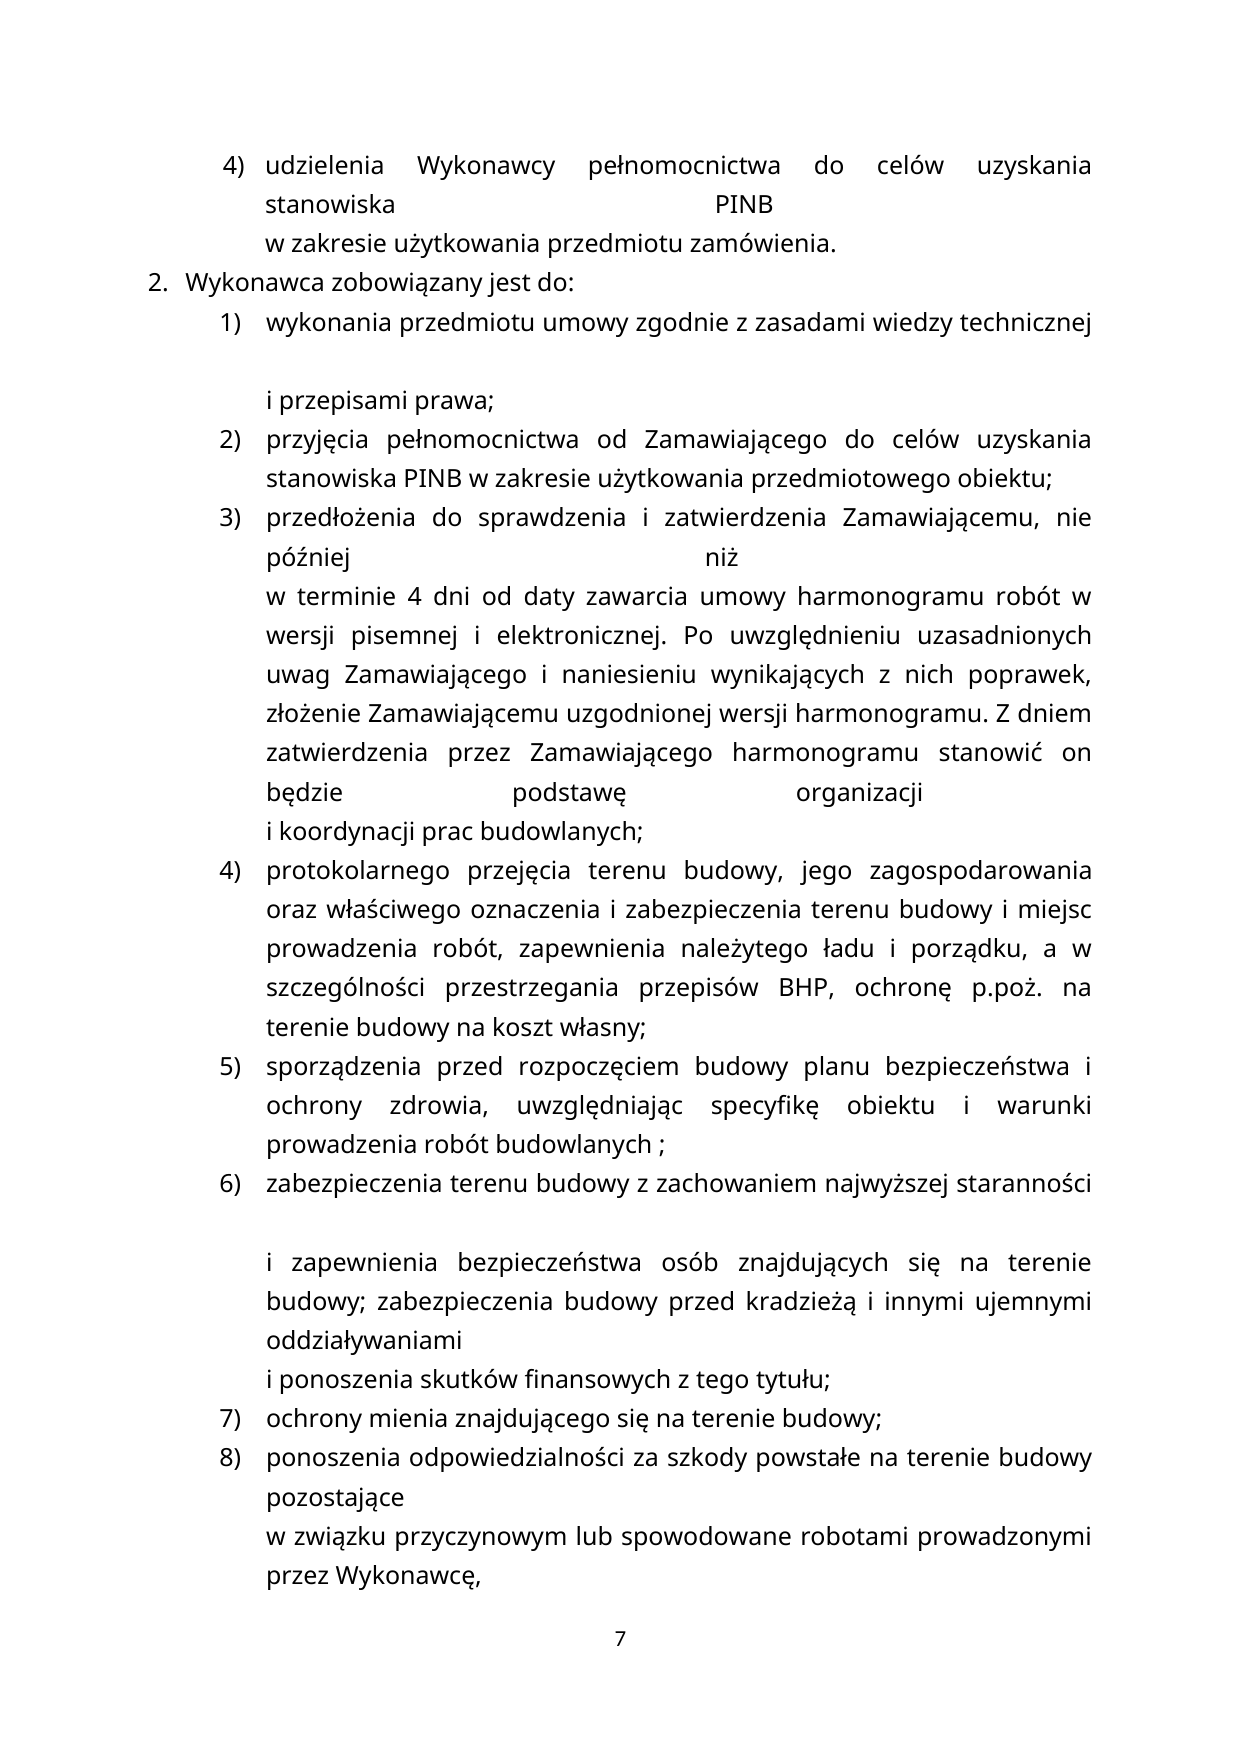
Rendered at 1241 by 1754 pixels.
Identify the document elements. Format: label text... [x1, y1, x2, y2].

list ochrony mienia znajdującego się na terenie budowy; [219, 1401, 1072, 1435]
list protokolarnego przejęcia terenu budowy, jego zagospodarowania oraz właściwego oznaczenia i zabezpieczenia terenu budowy i miejsc prowadzenia robót, zapewnienia należytego ładu i porządku, a w szczególności przestrzegania przepisów BHP, ochronę p.poż. na terenie budowy na koszt własny; [219, 853, 1093, 1043]
list udzielenia Wykonawcy pełnomocnictwa do celów uzyskania stanowiska PINB w zakresie użytkowania przedmiotu zamówienia. [223, 148, 1093, 260]
list Wykonawca zobowiązany jest do: [148, 265, 1072, 299]
list sporządzenia przed rozpoczęciem budowy planu bezpieczeństwa i ochrony zdrowia, uwzględniając specyfikę obiektu i warunki prowadzenia robót budowlanych ; [219, 1048, 1093, 1161]
list przyjęcia pełnomocnictwa od Zamawiającego do celów uzyskania stanowiska PINB w zakresie użytkowania przedmiotowego obiektu; [219, 422, 1093, 495]
list ponoszenia odpowiedzialności za szkody powstałe na terenie budowy pozostające w związku przyczynowym lub spowodowane robotami prowadzonymi przez Wykonawcę, [219, 1440, 1093, 1592]
list zabezpieczenia terenu budowy z zachowaniem najwyższej staranności i zapewnienia bezpieczeństwa osób znajdujących się na terenie budowy; zabezpieczenia budowy przed kradzieżą i innymi ujemnymi oddziaływaniami i ponoszenia skutków finansowych z tego tytułu; [219, 1166, 1093, 1396]
list przedłożenia do sprawdzenia i zatwierdzenia Zamawiającemu, nie później niż w terminie 4 dni od daty zawarcia umowy harmonogramu robót w wersji pisemnej i elektronicznej. Po uwzględnieniu uzasadnionych uwag Zamawiającego i naniesieniu wynikających z nich poprawek, złożenie Zamawiającemu uzgodnionej wersji harmonogramu. Z dniem zatwierdzenia przez Zamawiającego harmonogramu stanowić on będzie podstawę organizacji i koordynacji prac budowlanych; [219, 500, 1093, 847]
list wykonania przedmiotu umowy zgodnie z zasadami wiedzy technicznej i przepisami prawa; [219, 304, 1093, 417]
